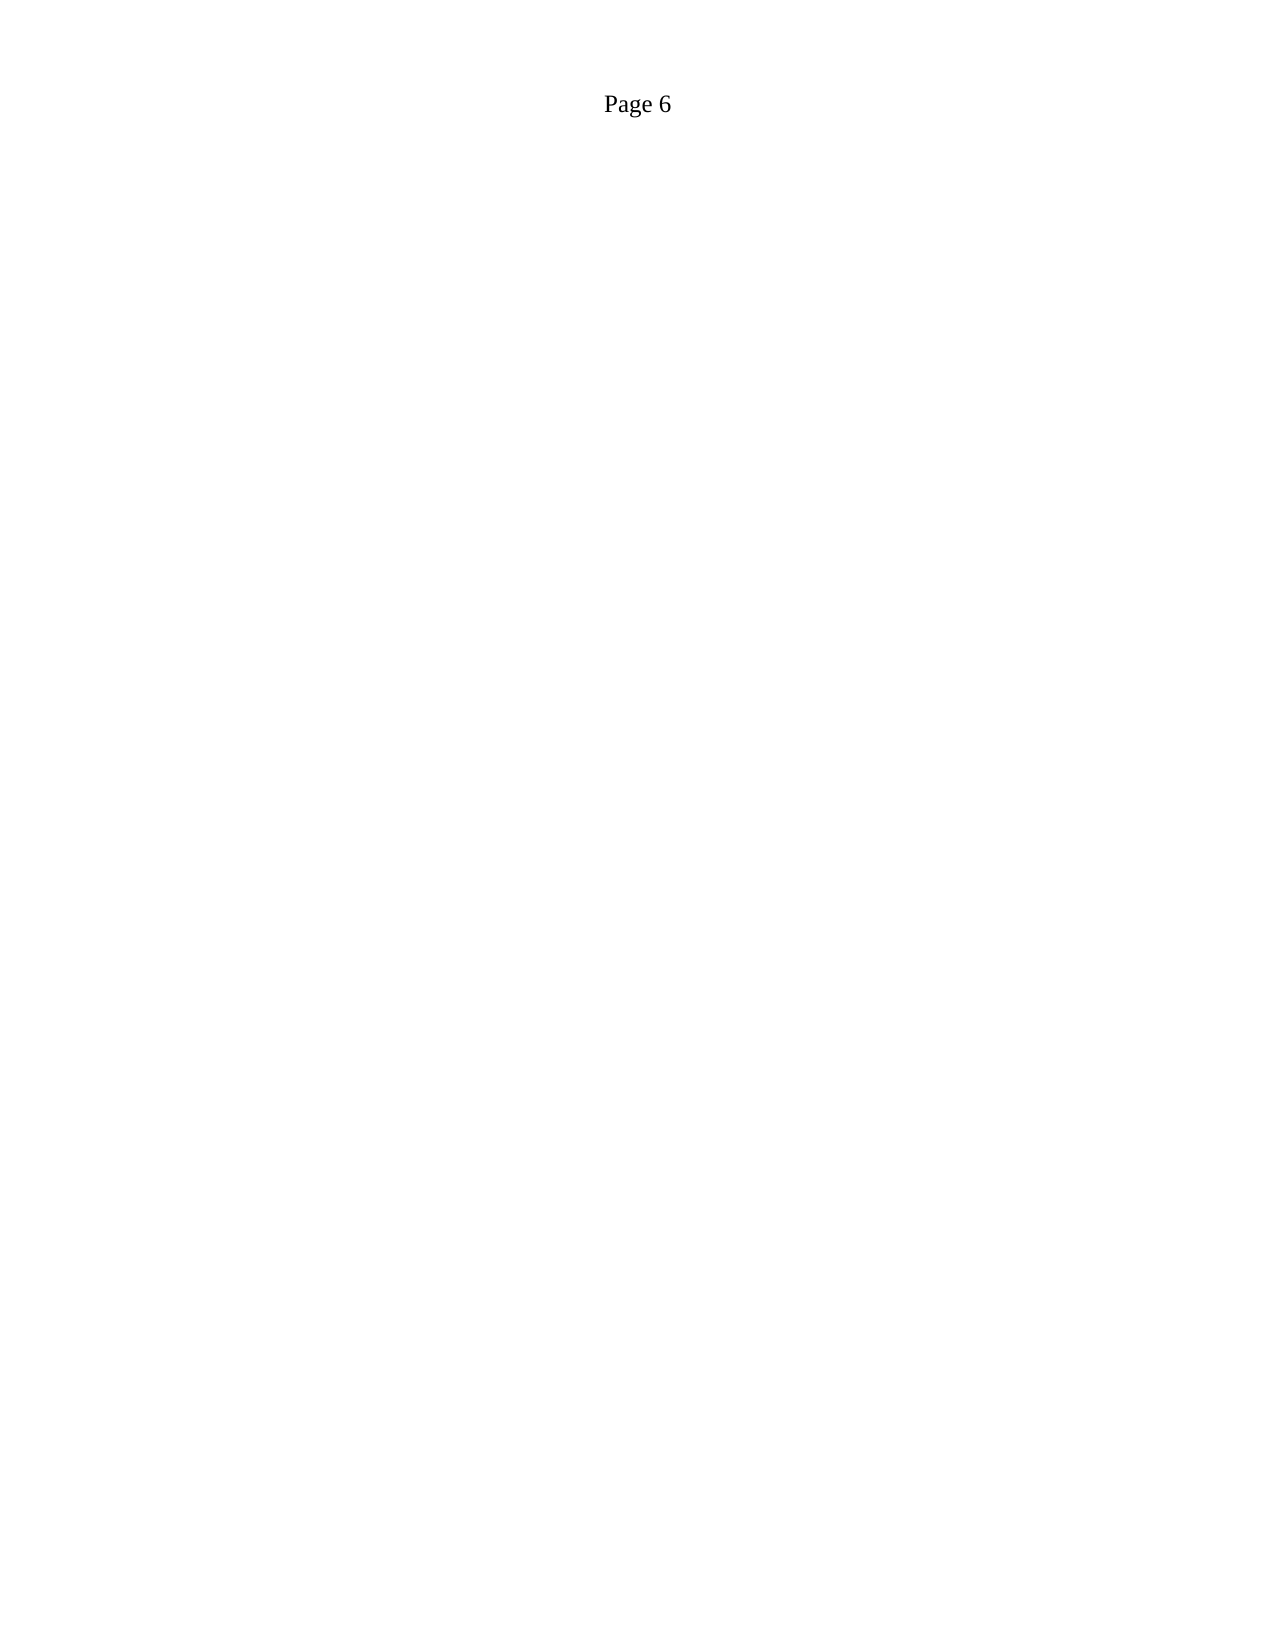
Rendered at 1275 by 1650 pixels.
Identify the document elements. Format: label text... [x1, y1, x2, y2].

text Page 6 [75, 60, 1200, 117]
